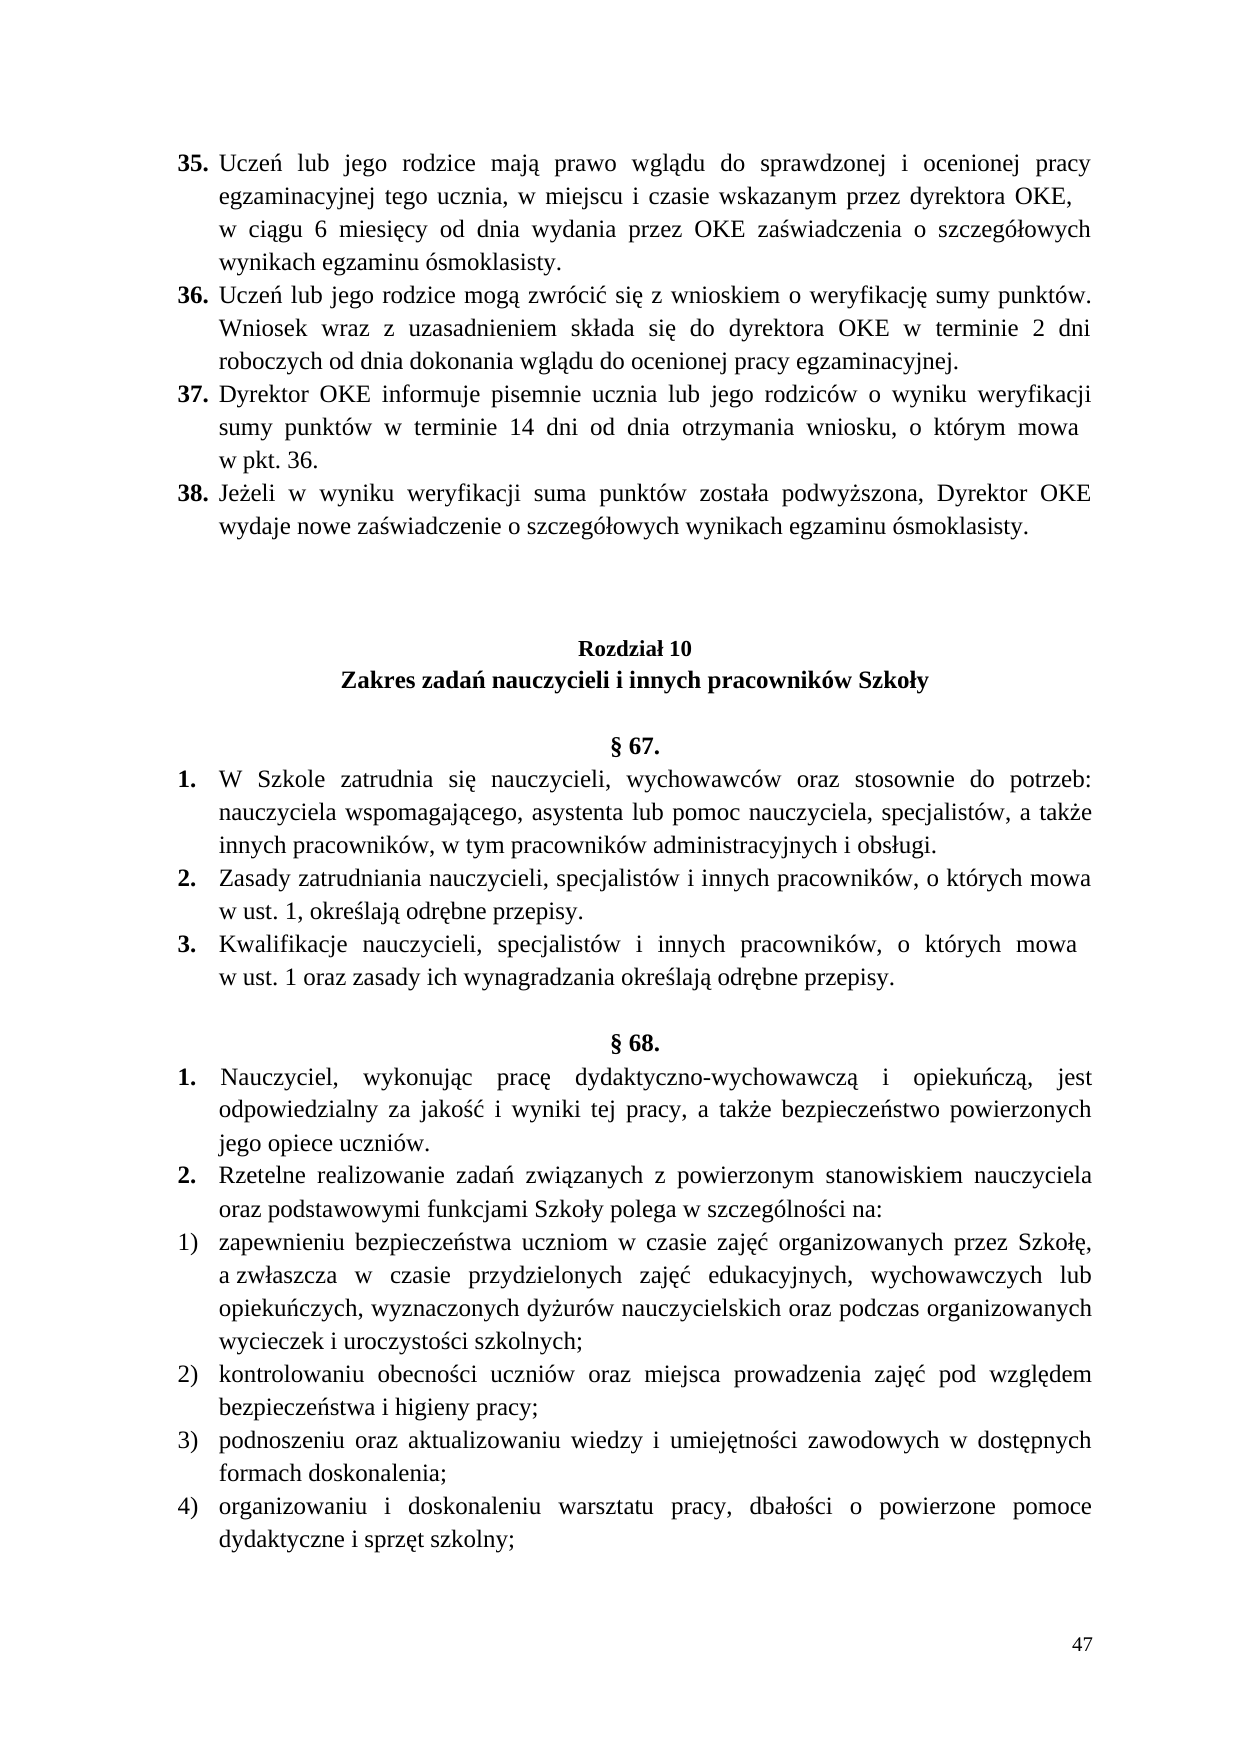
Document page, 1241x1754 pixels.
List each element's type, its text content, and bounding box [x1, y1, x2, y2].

list Rozdział 10 [177, 635, 1092, 661]
text 3. Kwalifikacje nauczycieli, specjalistów i innych pracowników, o których mowa w ust. 1 oraz zasady ich wynagradzania określają odrębne przepisy. [177, 929, 1092, 991]
list Uczeń lub jego rodzice mają prawo wglądu do sprawdzonej i ocenionej pracy egzaminacyjnej tego ucznia, w miejscu i czasie wskazanym przez dyrektora OKE, w ciągu 6 miesięcy od dnia wydania przez OKE zaświadczenia o szczegółowych wynikach egzaminu ósmoklasisty. [177, 148, 1092, 276]
text 2. Rzetelne realizowanie zadań związanych z powierzonym stanowiskiem nauczyciela oraz podstawowymi funkcjami Szkoły polega w szczególności na: [177, 1161, 1092, 1222]
text 2) kontrolowaniu obecności uczniów oraz miejsca prowadzenia zajęć pod względem bezpieczeństwa i higieny pracy; [177, 1359, 1092, 1421]
text 4) organizowaniu i doskonaleniu warsztatu pracy, dbałości o powierzone pomoce dydaktyczne i sprzęt szkolny; [177, 1491, 1092, 1553]
text § 67. [177, 731, 1092, 760]
list Uczeń lub jego rodzice mogą zwrócić się z wnioskiem o weryfikację sumy punktów. Wniosek wraz z uzasadnieniem składa się do dyrektora OKE w terminie 2 dni roboczych od dnia dokonania wglądu do ocenionej pracy egzaminacyjnej. [177, 280, 1092, 374]
list Jeżeli w wyniku weryfikacji suma punktów została podwyższona, Dyrektor OKE wydaje nowe zaświadczenie o szczegółowych wynikach egzaminu ósmoklasisty. [177, 478, 1092, 540]
text 3) podnoszeniu oraz aktualizowaniu wiedzy i umiejętności zawodowych w dostępnych formach doskonalenia; [177, 1425, 1092, 1487]
text 1. Nauczyciel, wykonując pracę dydaktyczno-wychowawczą i opiekuńczą, jest odpowiedzialny za jakość i wyniki tej pracy, a także bezpieczeństwo powierzonych jego opiece uczniów. [177, 1062, 1092, 1156]
text Zakres zadań nauczycieli i innych pracowników Szkoły [177, 665, 1092, 694]
text 1. W Szkole zatrudnia się nauczycieli, wychowawców oraz stosownie do potrzeb: nauczyciela wspomagającego, asystenta lub pomoc nauczyciela, specjalistów, a także innych pracowników, w tym pracowników administracyjnych i obsługi. [177, 764, 1092, 859]
text 1) zapewnieniu bezpieczeństwa uczniom w czasie zajęć organizowanych przez Szkołę, a zwłaszcza w czasie przydzielonych zajęć edukacyjnych, wychowawczych lub opiekuńczych, wyznaczonych dyżurów nauczycielskich oraz podczas organizowanych wycieczek i uroczystości szkolnych; [177, 1227, 1092, 1354]
list Dyrektor OKE informuje pisemnie ucznia lub jego rodziców o wyniku weryfikacji sumy punktów w terminie 14 dni od dnia otrzymania wniosku, o którym mowa w pkt. 36. [177, 379, 1092, 474]
text 2. Zasady zatrudniania nauczycieli, specjalistów i innych pracowników, o których mowa w ust. 1, określają odrębne przepisy. [177, 863, 1092, 925]
text § 68. [177, 1028, 1092, 1057]
